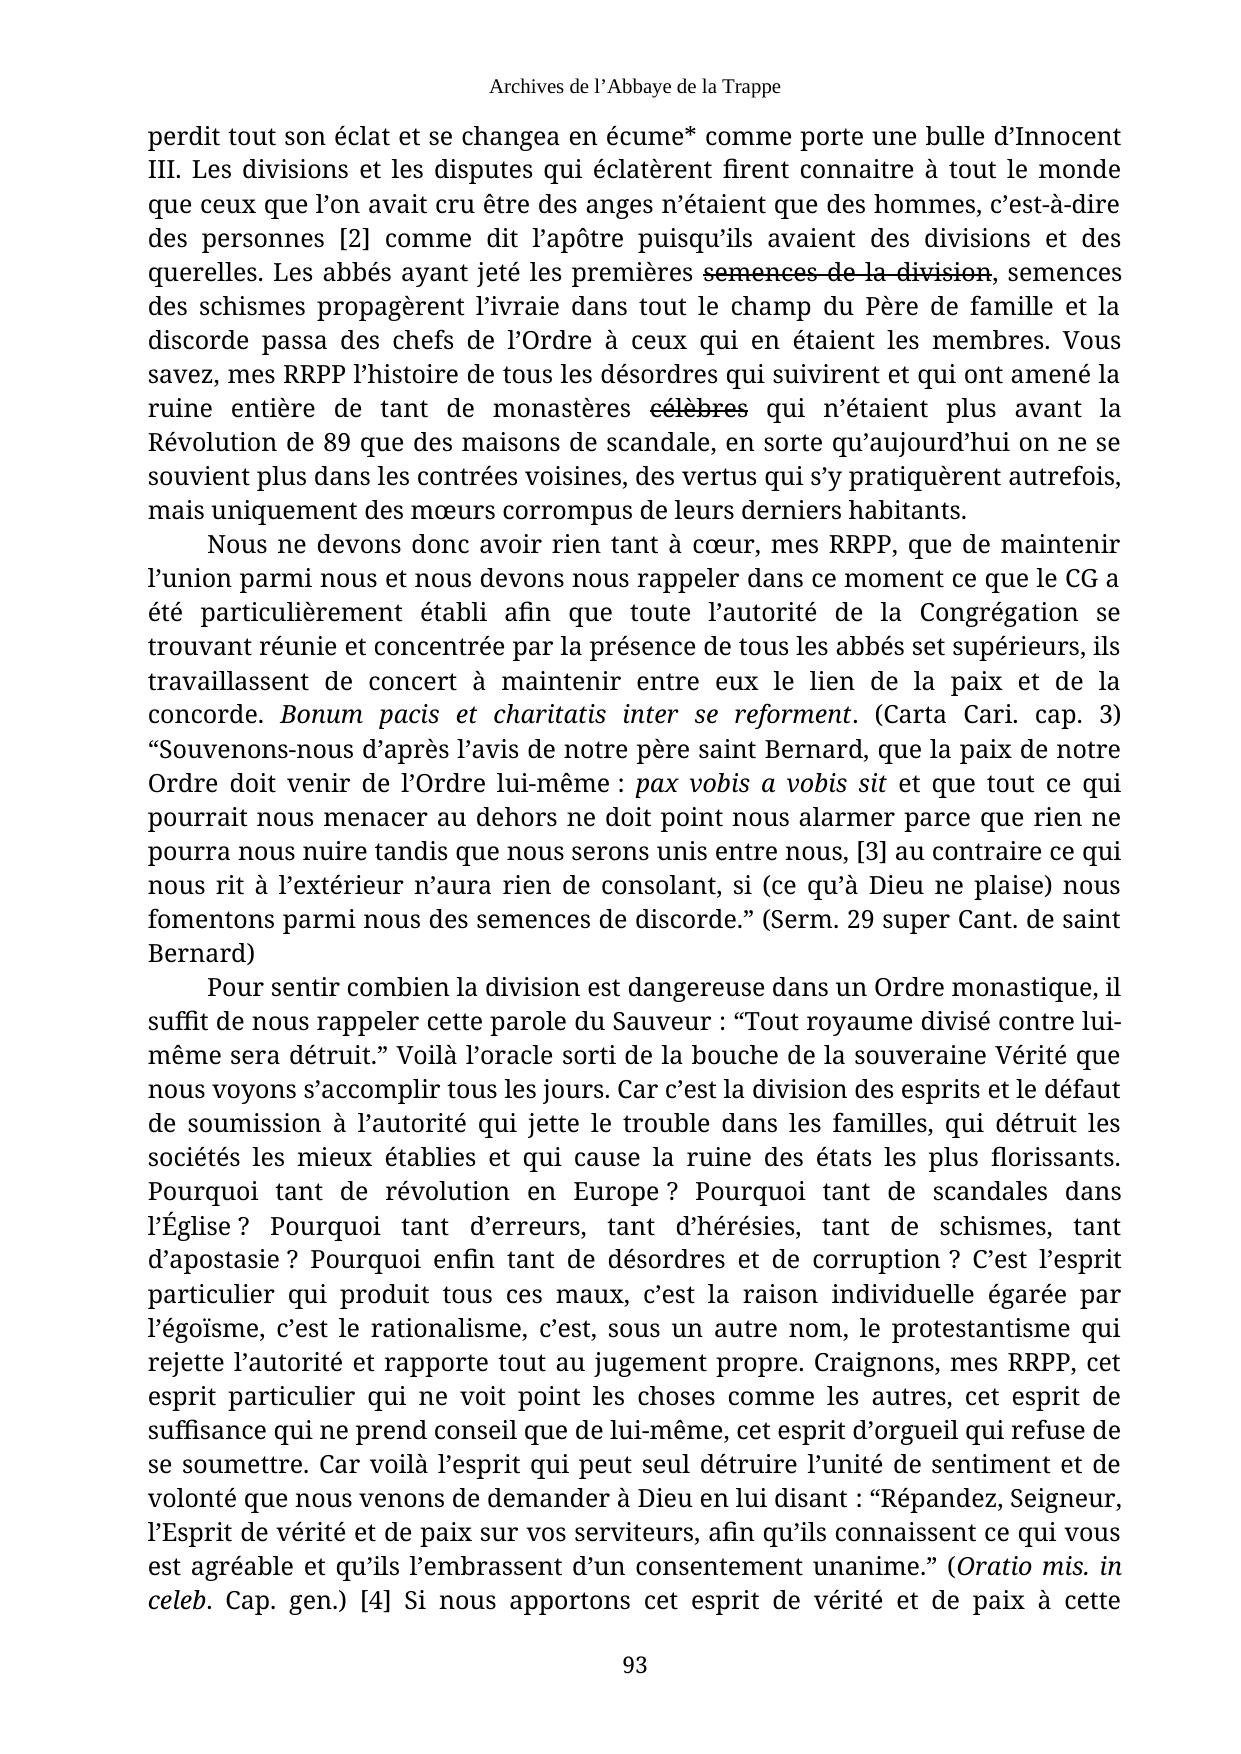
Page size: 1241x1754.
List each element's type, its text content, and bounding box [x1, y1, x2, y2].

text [148, 118, 1122, 527]
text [148, 970, 1122, 1617]
text Nous ne devons donc avoir rien tant à cœur, mes RRPP, que de maintenir l’union parmi nous et nous devons nous rappeler dans ce moment ce que le CG a été particulièrement établi afin que toute l’autorité de la Congrégation se trouvant réunie et concentrée par la présence de tous les abbés set supérieurs, ils travaillassent de concert à maintenir entre eux le lien de la paix et de la concorde. Bonum pacis et charitatis inter se reforment. (Carta Cari. cap. 3) “Souvenons-nous d’après l’avis de notre père saint Bernard, que la paix de notre Ordre doit venir de l’Ordre lui-même : pax vobis a vobis sit et que tout ce qui pourrait nous menacer au dehors ne doit point nous alarmer parce que rien ne pourra nous nuire tandis que nous serons unis entre nous, [3] au contraire ce qui nous rit à l’extérieur n’aura rien de consolant, si (ce qu’à Dieu ne plaise) nous fomentons parmi nous des semences de discorde.” (Serm. 29 super Cant. de saint Bernard) [148, 527, 1122, 970]
